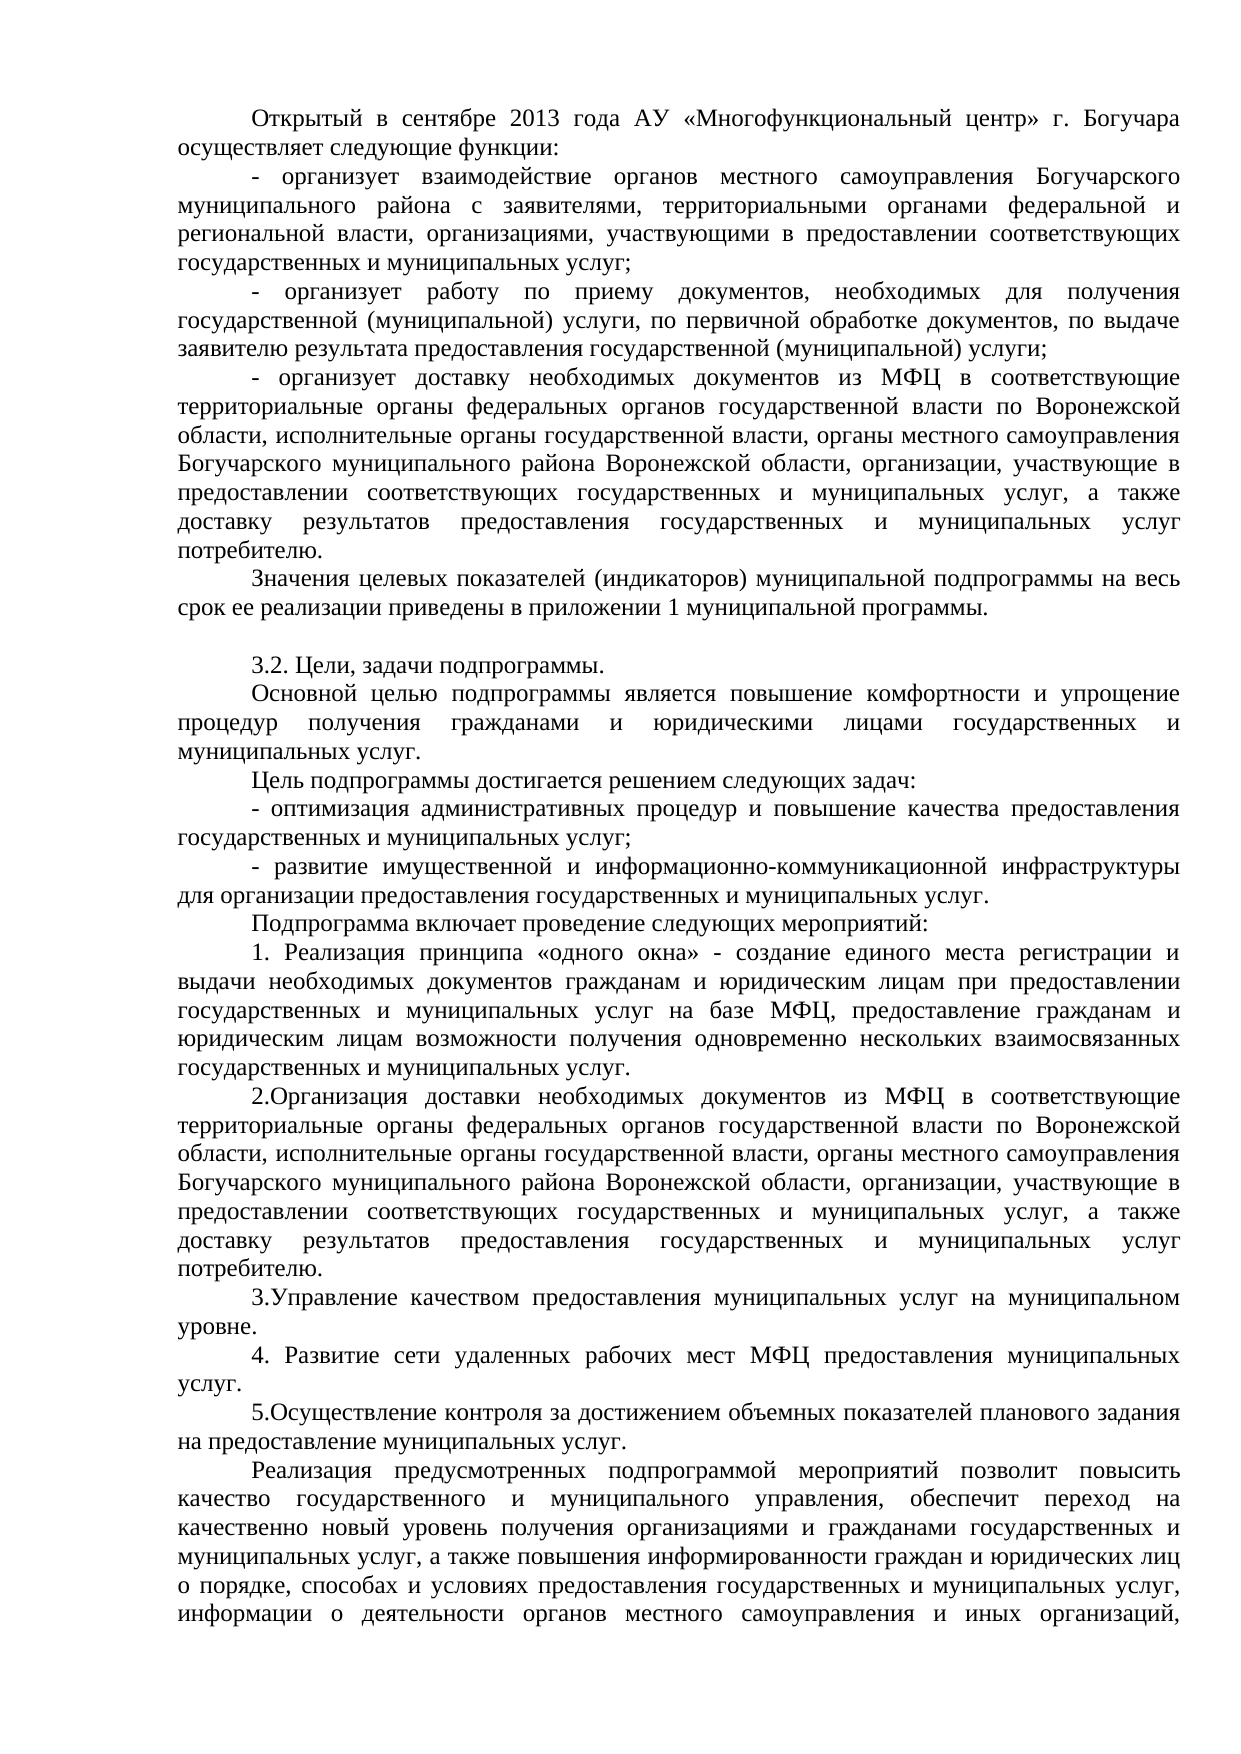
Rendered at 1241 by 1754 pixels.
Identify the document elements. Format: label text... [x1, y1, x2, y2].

text 1. Реализация принципа «одного окна» - создание единого места регистрации и выдачи необходимых документов гражданам и юридическим лицам при предоставлении государственных и муниципальных услуг на базе МФЦ, предоставление гражданам и юридическим лицам возможности получения одновременно нескольких взаимосвязанных государственных и муниципальных услуг. [177, 937, 1181, 1081]
text 4. Развитие сети удаленных рабочих мест МФЦ предоставления муниципальных услуг. [177, 1340, 1181, 1397]
text 3.2. Цели, задачи подпрограммы. [177, 650, 1181, 678]
text - организует работу по приему документов, необходимых для получения государственной (муниципальной) услуги, по первичной обработке документов, по выдаче заявителю результата предоставления государственной (муниципальной) услуги; [177, 276, 1181, 362]
text Подпрограмма включает проведение следующих мероприятий: [177, 908, 1181, 937]
text - развитие имущественной и информационно-коммуникационной инфраструктуры для организации предоставления государственных и муниципальных услуг. [177, 851, 1181, 908]
text Основной целью подпрограммы является повышение комфортности и упрощение процедур получения гражданами и юридическими лицами государственных и муниципальных услуг. [177, 678, 1181, 765]
text Цель подпрограммы достигается решением следующих задач: [177, 765, 1181, 793]
text - организует взаимодействие органов местного самоуправления Богучарского муниципального района с заявителями, территориальными органами федеральной и региональной власти, организациями, участвующими в предоставлении соответствующих государственных и муниципальных услуг; [177, 161, 1181, 276]
text 5.Осуществление контроля за достижением объемных показателей планового задания на предоставление муниципальных услуг. [177, 1397, 1181, 1455]
text - организует доставку необходимых документов из МФЦ в соответствующие территориальные органы федеральных органов государственной власти по Воронежской области, исполнительные органы государственной власти, органы местного самоуправления Богучарского муниципального района Воронежской области, организации, участвующие в предоставлении соответствующих государственных и муниципальных услуг, а также доставку результатов предоставления государственных и муниципальных услуг потребителю. [177, 362, 1181, 563]
text 3.Управление качеством предоставления муниципальных услуг на муниципальном уровне. [177, 1282, 1181, 1340]
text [177, 1455, 1181, 1627]
text Открытый в сентябре 2013 года АУ «Многофункциональный центр» г. Богучара осуществляет следующие функции: [177, 103, 1181, 161]
text 2.Организация доставки необходимых документов из МФЦ в соответствующие территориальные органы федеральных органов государственной власти по Воронежской области, исполнительные органы государственной власти, органы местного самоуправления Богучарского муниципального района Воронежской области, организации, участвующие в предоставлении соответствующих государственных и муниципальных услуг, а также доставку результатов предоставления государственных и муниципальных услуг потребителю. [177, 1081, 1181, 1282]
text - оптимизация административных процедур и повышение качества предоставления государственных и муниципальных услуг; [177, 793, 1181, 851]
text Значения целевых показателей (индикаторов) муниципальной подпрограммы на весь срок ее реализации приведены в приложении 1 муниципальной программы. [177, 563, 1181, 621]
